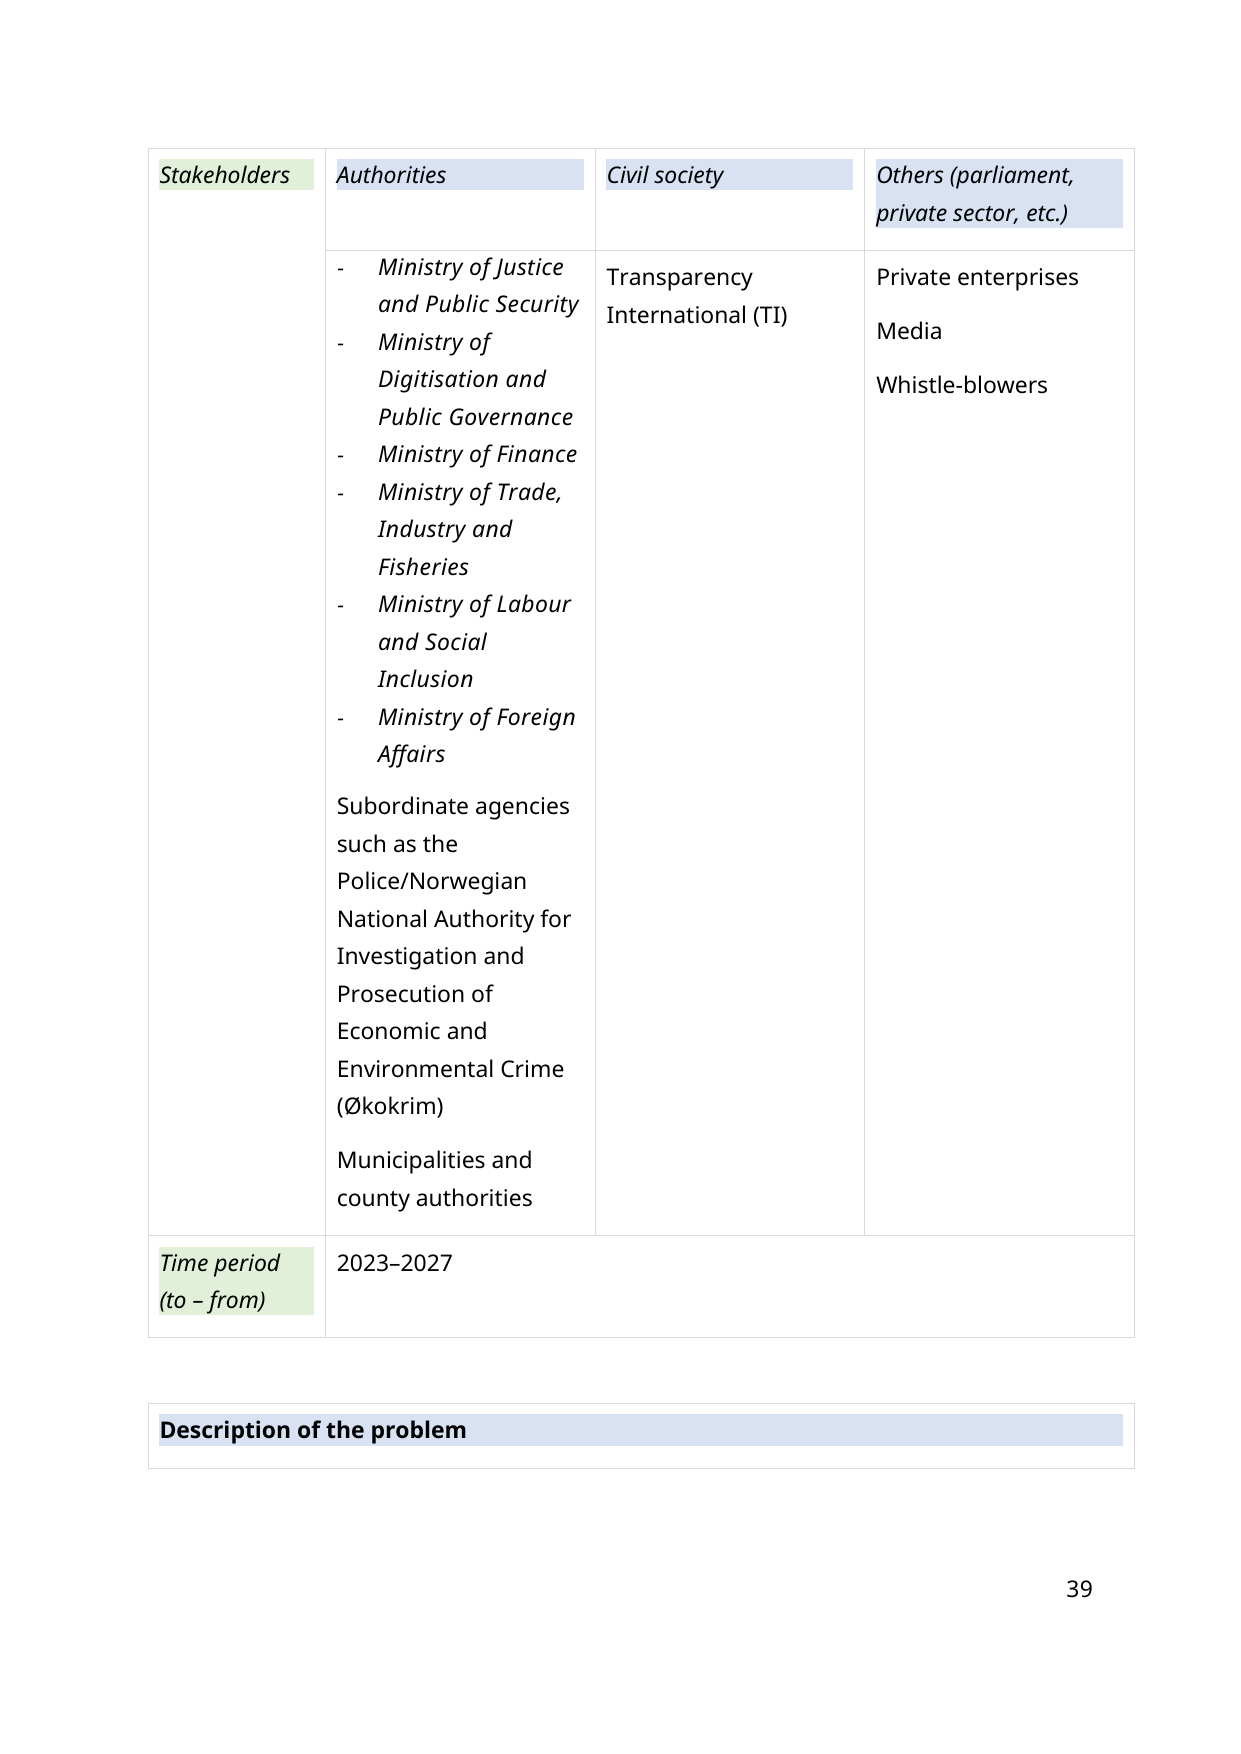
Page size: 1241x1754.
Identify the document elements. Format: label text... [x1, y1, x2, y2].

table_cell Others (parliament, private sector, etc.) [865, 149, 1134, 250]
table_cell Transparency International (TI) [596, 251, 864, 1235]
table_cell Time period (to – from) [149, 1236, 325, 1337]
table_cell Authorities [326, 149, 595, 250]
table_header Description of the problem [149, 1404, 1134, 1467]
table_cell Stakeholders [149, 149, 325, 1235]
table_cell Private enterprises Media Whistle-blowers [865, 251, 1134, 1235]
table_cell Ministry of Justice and Public Security Ministry of Digitisation and Public Governance Ministry of Finance Ministry of Trade, Industry and Fisheries Ministry of Labour and Social Inclusion Ministry of Foreign Affairs Subordinate agencies such as the Police/Norwegian National Authority for Investigation and Prosecution of Economic and Environmental Crime (Økokrim) Municipalities and county authorities [326, 251, 595, 1235]
table_cell Civil society [596, 149, 864, 250]
table_cell 2023–2027 [326, 1236, 1134, 1337]
